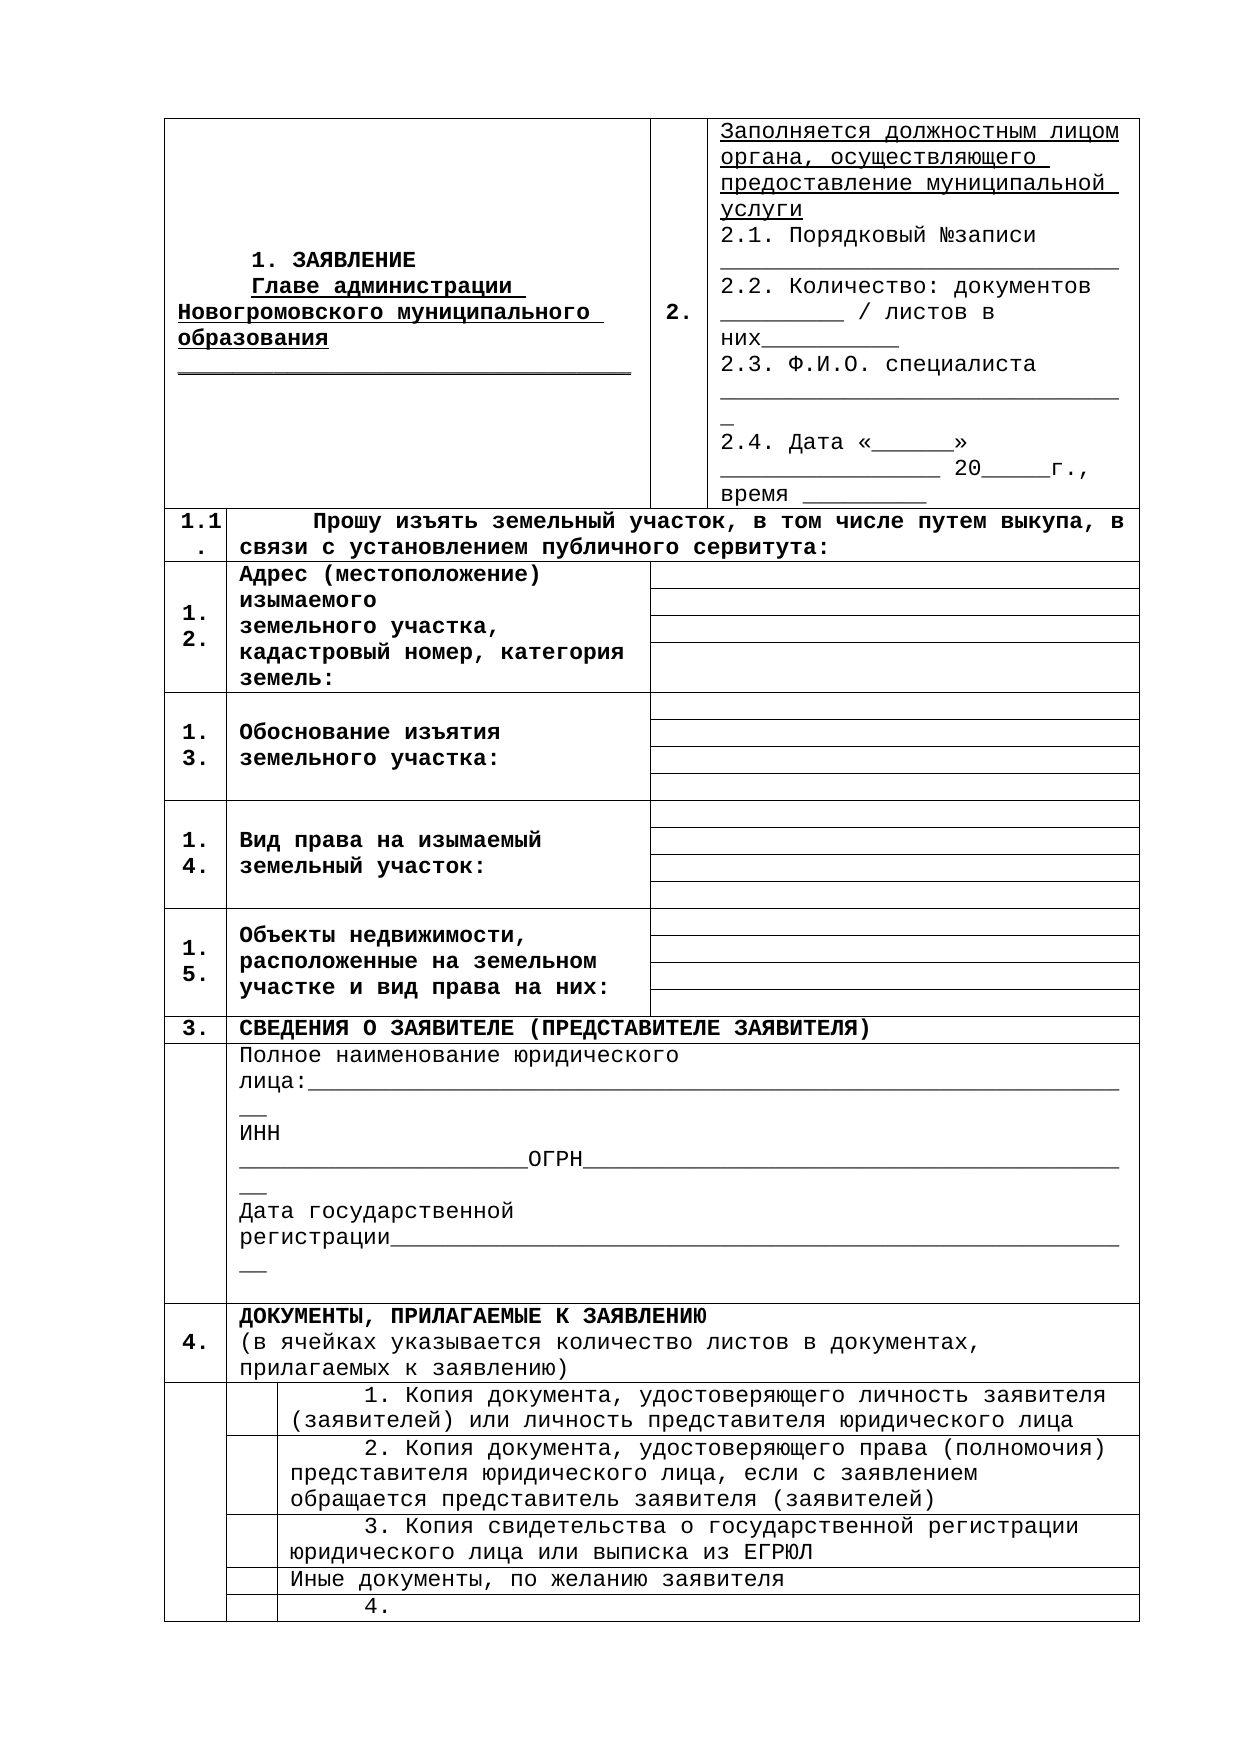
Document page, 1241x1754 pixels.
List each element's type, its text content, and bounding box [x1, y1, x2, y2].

table_cell Обоснование изъятия земельного участка: [227, 693, 650, 800]
table_cell 2. [651, 119, 707, 508]
table_cell [651, 963, 1139, 989]
table_cell Адрес (местоположение) изымаемого земельного участка, кадастровый номер, категория земель: [227, 562, 650, 692]
table_cell Заполняется должностным лицом органа, осуществляющего предоставление муниципальной услуги 2.1. Порядковый №записи _____________________________ 2.2. Количество: документов _________ / листов в них__________ 2.3. Ф.И.О. специалиста ______________________________ 2.4. Дата «______» ________________ 20_____г., время _________ [708, 119, 1139, 508]
table_cell Документы, прилагаемые к заявлению (в ячейках указывается количество листов в документах, прилагаемых к заявлению) [227, 1304, 1139, 1382]
table_cell [227, 1568, 277, 1593]
table_cell [651, 643, 1139, 692]
table_cell [651, 616, 1139, 642]
table_cell 1. заявление Главе администрации Новогромовского муниципального образования _________________________________ [165, 119, 650, 508]
table_cell [651, 990, 1139, 1016]
table_cell 3. [165, 1017, 226, 1043]
table_cell Сведения о ЗАЯВИТЕЛе (ПРЕДСТАВИТЕЛЕ ЗАЯВИТЕЛЯ) [227, 1017, 1139, 1043]
table_cell 1.1. [165, 509, 226, 561]
table_cell Полное наименование юридического лица:_____________________________________________________________ ИНН _____________________ОГРН_________________________________________ Дата государственной регистрации_______________________________________________________ [227, 1044, 1139, 1303]
table_cell [227, 1383, 277, 1435]
table_cell [651, 589, 1139, 615]
table_cell 2. Копия документа, удостоверяющего права (полномочия) представителя юридического лица, если с заявлением обращается представитель заявителя (заявителей) [278, 1436, 1139, 1514]
table_cell [651, 882, 1139, 908]
table_cell 1. Копия документа, удостоверяющего личность заявителя (заявителей) или личность представителя юридического лица [278, 1383, 1139, 1435]
table_cell [651, 936, 1139, 962]
table_cell Прошу изъять земельный участок, в том числе путем выкупа, в связи с установлением публичного сервитута: [227, 509, 1139, 561]
table_cell [651, 720, 1139, 746]
table_cell [651, 562, 1139, 588]
table_cell 1.3. [165, 693, 226, 800]
table_cell 1.5. [165, 909, 226, 1016]
table_cell [651, 828, 1139, 854]
table_cell [651, 909, 1139, 935]
table_cell [227, 1595, 277, 1621]
table_cell 3. Копия свидетельства о государственной регистрации юридического лица или выписка из ЕГРЮЛ [278, 1515, 1139, 1567]
table_cell Иные документы, по желанию заявителя [278, 1568, 1139, 1593]
table_cell 1.4. [165, 801, 226, 908]
table_cell [651, 801, 1139, 827]
table_cell [651, 693, 1139, 719]
table_cell [651, 747, 1139, 773]
table_cell [165, 1383, 226, 1621]
table_cell Объекты недвижимости, расположенные на земельном участке и вид права на них: [227, 909, 650, 1016]
table_cell 4. [165, 1304, 226, 1382]
table_cell Вид права на изымаемый земельный участок: [227, 801, 650, 908]
table_cell [651, 774, 1139, 800]
table_cell 4. [278, 1595, 1139, 1621]
table_cell 1.2. [165, 562, 226, 692]
table_cell [651, 855, 1139, 881]
table_cell [227, 1515, 277, 1567]
table_cell [227, 1436, 277, 1514]
table_cell [165, 1044, 226, 1303]
